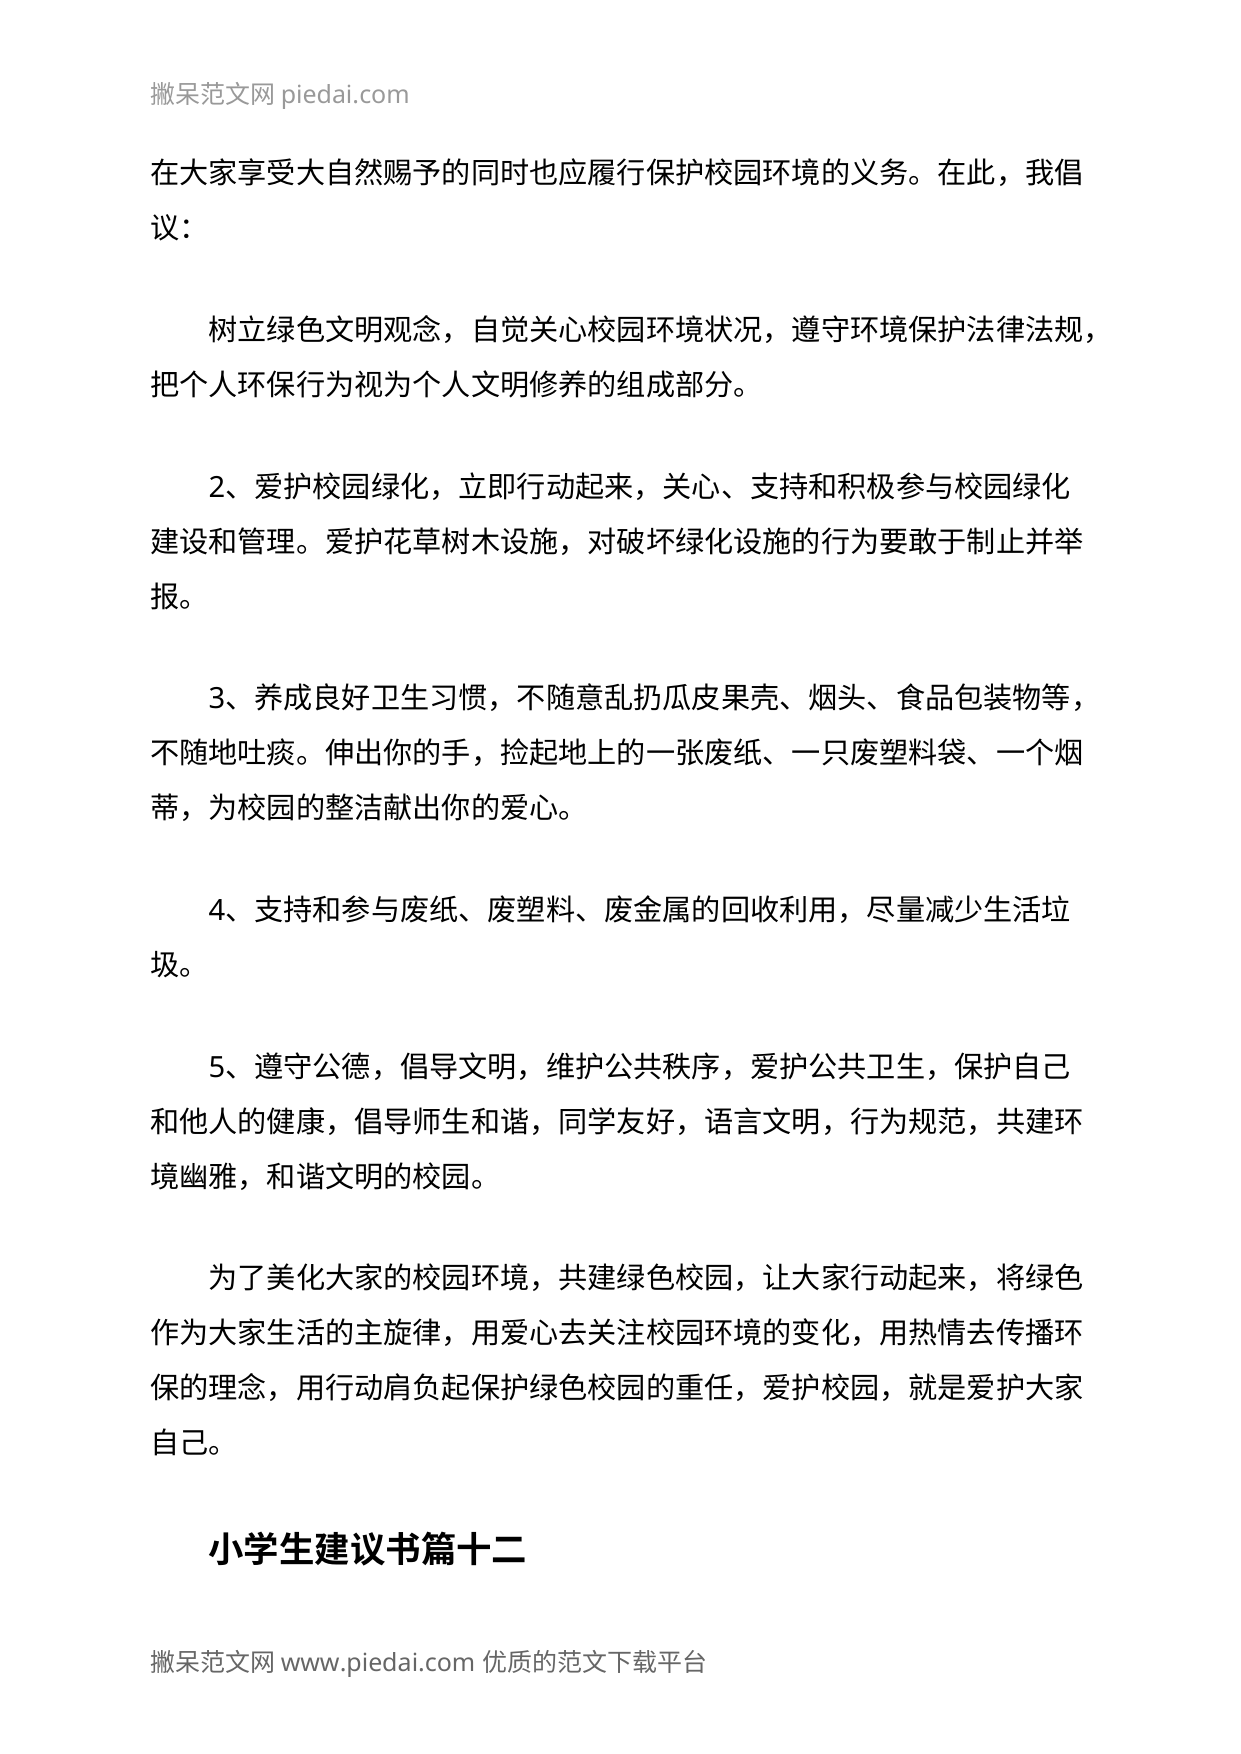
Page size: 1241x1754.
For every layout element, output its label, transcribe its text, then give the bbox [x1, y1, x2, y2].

text 为了美化大家的校园环境，共建绿色校园，让大家行动起来，将绿色作为大家生活的主旋律，用爱心去关注校园环境的变化，用热情去传播环保的理念，用行动肩负起保护绿色校园的重任，爱护校园，就是爱护大家自己。 [150, 1255, 1090, 1462]
text 5、遵守公德，倡导文明，维护公共秩序，爱护公共卫生，保护自己和他人的健康，倡导师生和谐，同学友好，语言文明，行为规范，共建环境幽雅，和谐文明的校园。 [150, 1043, 1090, 1196]
text 树立绿色文明观念，自觉关心校园环境状况，遵守环境保护法律法规，把个人环保行为视为个人文明修养的组成部分。 [150, 307, 1090, 404]
text 4、支持和参与废纸、废塑料、废金属的回收利用，尽量减少生活垃圾。 [150, 887, 1090, 984]
text 小学生建议书篇十二 [150, 1522, 1090, 1573]
text 2、爱护校园绿化，立即行动起来，关心、支持和积极参与校园绿化建设和管理。爱护花草树木设施，对破坏绿化设施的行为要敢于制止并举报。 [150, 463, 1090, 616]
text 3、养成良好卫生习惯，不随意乱扔瓜皮果壳、烟头、食品包装物等，不随地吐痰。伸出你的手，捡起地上的一张废纸、一只废塑料袋、一个烟蒂，为校园的整洁献出你的爱心。 [150, 675, 1090, 827]
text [150, 150, 1090, 247]
